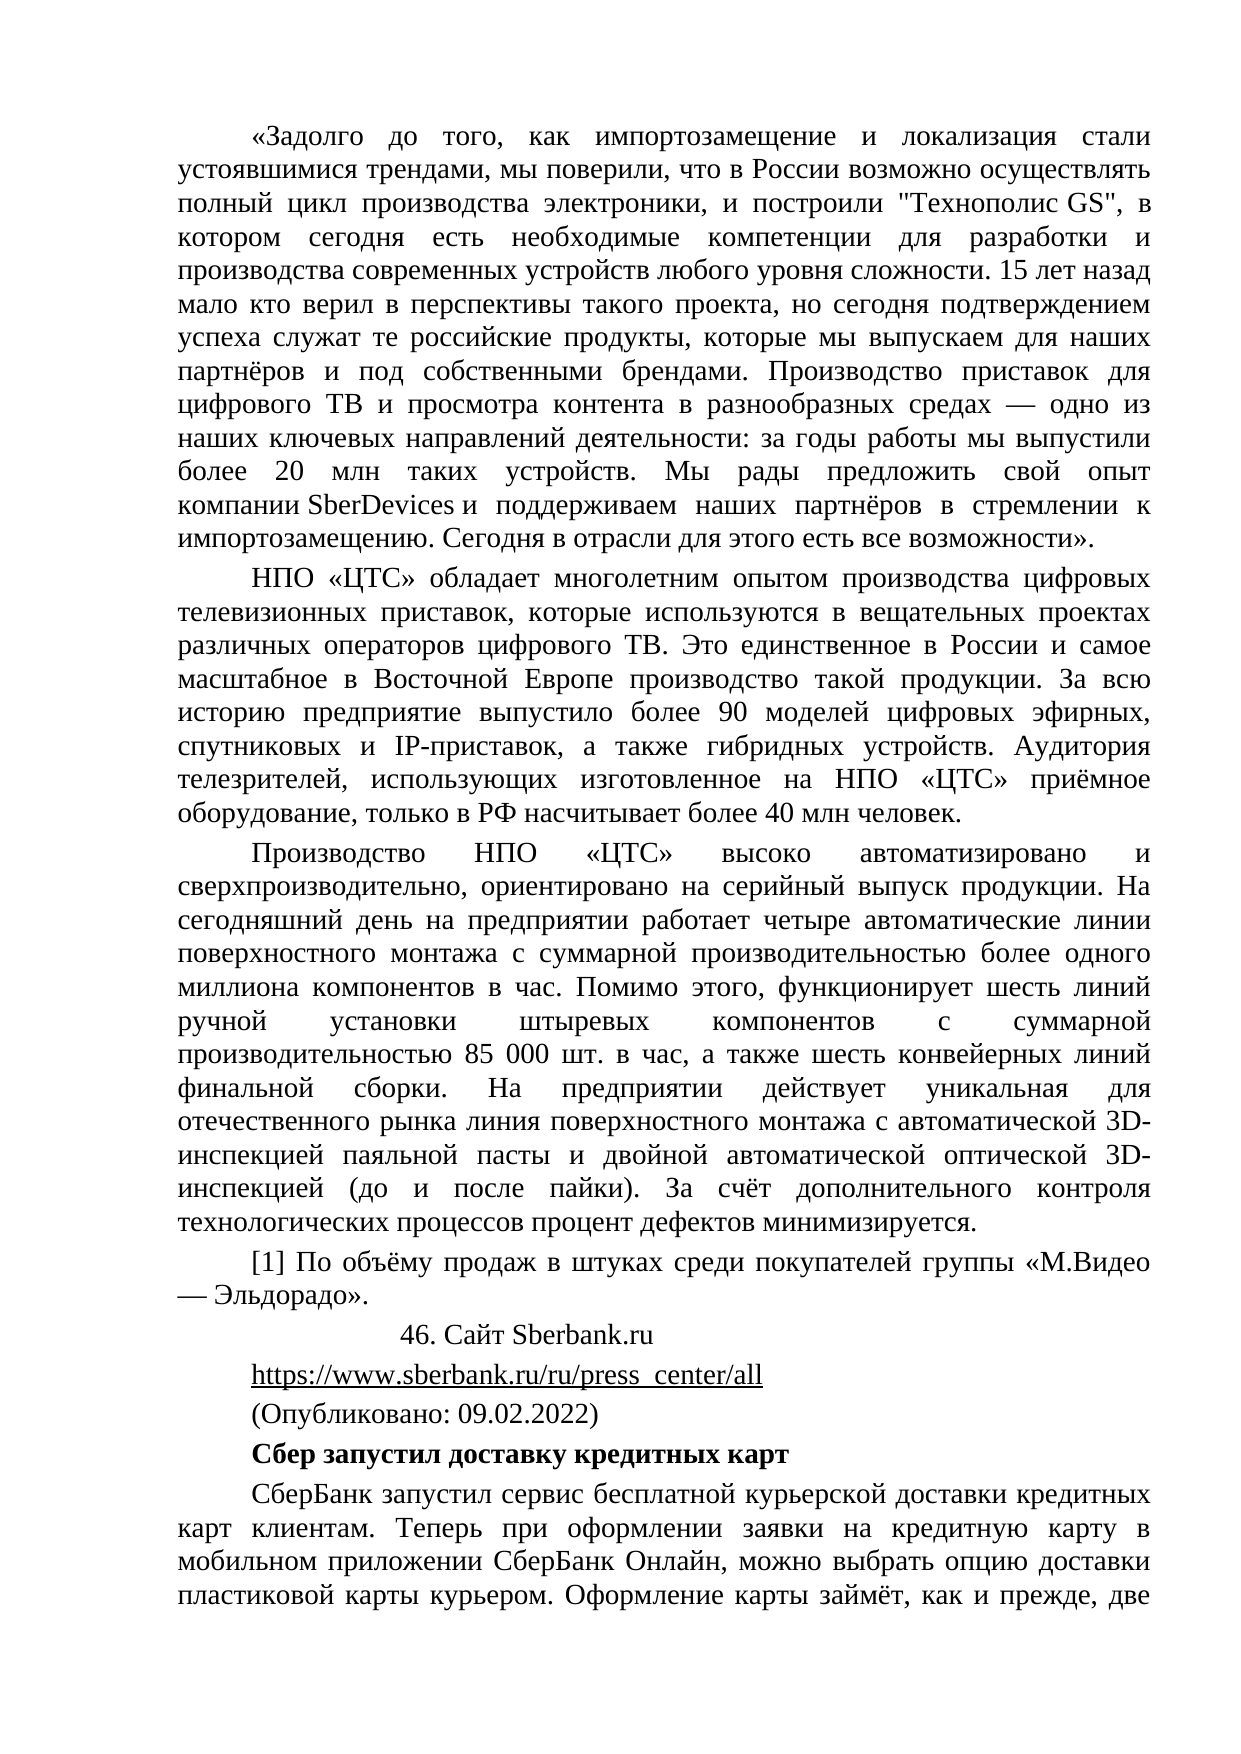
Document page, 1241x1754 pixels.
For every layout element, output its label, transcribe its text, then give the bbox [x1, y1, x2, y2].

subtitle Сбер запустил доставку кредитных карт [177, 1436, 1152, 1470]
text [1] По объёму продаж в штуках среди покупателей группы «М.Видео — Эльдорадо». [177, 1244, 1152, 1311]
text Производство НПО «ЦТС» высоко автоматизировано и сверхпроизводительно, ориентировано на серийный выпуск продукции. На сегодняшний день на предприятии работает четыре автоматические линии поверхностного монтажа с суммарной производительностью более одного миллиона компонентов в час. Помимо этого, функционирует шесть линий ручной установки штыревых компонентов с суммарной производительностью 85 000 шт. в час, а также шесть конвейерных линий финальной сборки. На предприятии действует уникальная для отечественного рынка линия поверхностного монтажа с автоматической 3D-инспекцией паяльной пасты и двойной автоматической оптической 3D-инспекцией (до и после пайки). За счёт дополнительного контроля технологических процессов процент дефектов минимизируется. [177, 835, 1152, 1237]
text «Задолго до того, как импортозамещение и локализация стали устоявшимися трендами, мы поверили, что в России возможно осуществлять полный цикл производства электроники, и построили "Технополис GS", в котором сегодня есть необходимые компетенции для разработки и производства современных устройств любого уровня сложности. 15 лет назад мало кто верил в перспективы такого проекта, но сегодня подтверждением успеха служат те российские продукты, которые мы выпускаем для наших партнёров и под собственными брендами. Производство приставок для цифрового ТВ и просмотра контента в разнообразных средах — одно из наших ключевых направлений деятельности: за годы работы мы выпустили более 20 млн таких устройств. Мы рады предложить свой опыт компании SberDevices и поддерживаем наших партнёров в стремлении к импортозамещению. Сегодня в отрасли для этого есть все возможности». [177, 118, 1152, 554]
text https://www.sberbank.ru/ru/press_center/all [177, 1357, 1152, 1390]
list 46. Сайт Sberbank.ru [326, 1317, 1152, 1351]
text (Опубликовано: 09.02.2022) [177, 1397, 1152, 1430]
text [177, 1476, 1152, 1610]
text НПО «ЦТС» обладает многолетним опытом производства цифровых телевизионных приставок, которые используются в вещательных проектах различных операторов цифрового ТВ. Это единственное в России и самое масштабное в Восточной Европе производство такой продукции. За всю историю предприятие выпустило более 90 моделей цифровых эфирных, спутниковых и IP-приставок, а также гибридных устройств. Аудитория телезрителей, использующих изготовленное на НПО «ЦТС» приёмное оборудование, только в РФ насчитывает более 40 млн человек. [177, 560, 1152, 829]
